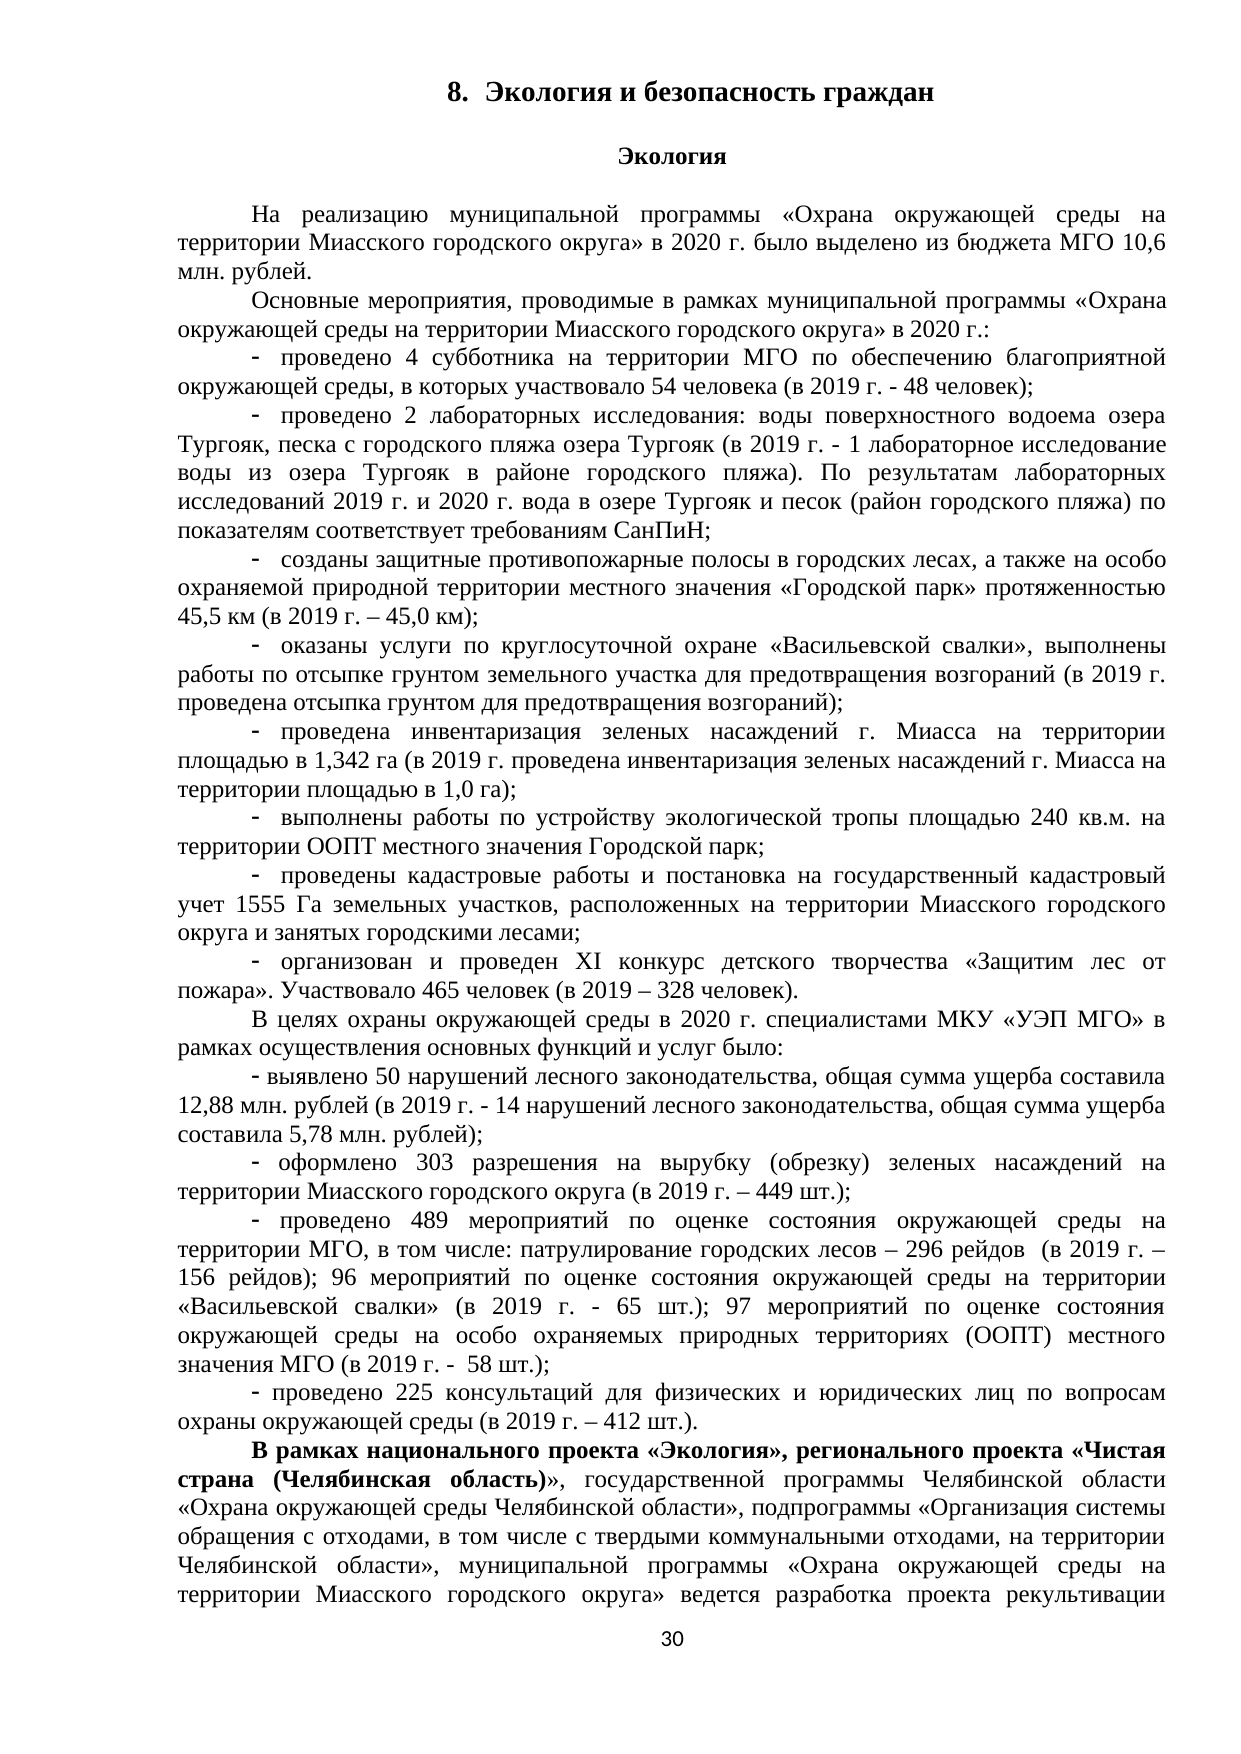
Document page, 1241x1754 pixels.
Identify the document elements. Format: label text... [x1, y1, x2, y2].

text проведено 225 консультаций для физических и юридических лиц по вопросам охраны окружающей среды (в 2019 г. – 412 шт.). [177, 1377, 1167, 1435]
text оформлено 303 разрешения на вырубку (обрезку) зеленых насаждений на территории Миасского городского округа (в 2019 г. – 449 шт.); [177, 1147, 1167, 1205]
text Основные мероприятия, проводимые в рамках муниципальной программы «Охрана окружающей среды на территории Миасского городского округа» в 2020 г.: [177, 285, 1167, 342]
list проведена инвентаризация зеленых насаждений г. Миасса на территории площадью в 1,342 га (в 2019 г. проведена инвентаризация зеленых насаждений г. Миасса на территории площадью в 1,0 га); [177, 716, 1167, 802]
text проведено 489 мероприятий по оценке состояния окружающей среды на территории МГО, в том числе: патрулирование городских лесов – 296 рейдов (в 2019 г. – 156 рейдов); 96 мероприятий по оценке состояния окружающей среды на территории «Васильевской свалки» (в 2019 г. - 65 шт.); 97 мероприятий по оценке состояния окружающей среды на особо охраняемых природных территориях (ООПТ) местного значения МГО (в 2019 г. - 58 шт.); [177, 1205, 1167, 1377]
list проведены кадастровые работы и постановка на государственный кадастровый учет 1555 Га земельных участков, расположенных на территории Миасского городского округа и занятых городскими лесами; [177, 860, 1167, 946]
text выявлено 50 нарушений лесного законодательства, общая сумма ущерба составила 12,88 млн. рублей (в 2019 г. - 14 нарушений лесного законодательства, общая сумма ущерба составила 5,78 млн. рублей); [177, 1061, 1167, 1147]
text Экология [177, 141, 1167, 170]
list выполнены работы по устройству экологической тропы площадью 240 кв.м. на территории ООПТ местного значения Городской парк; [177, 802, 1167, 860]
subtitle Экология и безопасность граждан [215, 74, 1167, 107]
list проведено 4 субботника на территории МГО по обеспечению благоприятной окружающей среды, в которых участвовало 54 человека (в 2019 г. - 48 человек); [177, 342, 1167, 400]
text В целях охраны окружающей среды в 2020 г. специалистами МКУ «УЭП МГО» в рамках осуществления основных функций и услуг было: [177, 1004, 1167, 1061]
list проведено 2 лабораторных исследования: воды поверхностного водоема озера Тургояк, песка с городского пляжа озера Тургояк (в 2019 г. - 1 лабораторное исследование воды из озера Тургояк в районе городского пляжа). По результатам лабораторных исследований 2019 г. и 2020 г. вода в озере Тургояк и песок (район городского пляжа) по показателям соответствует требованиям СанПиН; [177, 400, 1167, 544]
text На реализацию муниципальной программы «Охрана окружающей среды на территории Миасского городского округа» в 2020 г. было выделено из бюджета МГО 10,6 млн. рублей. [177, 199, 1167, 285]
list оказаны услуги по круглосуточной охране «Васильевской свалки», выполнены работы по отсыпке грунтом земельного участка для предотвращения возгораний (в 2019 г. проведена отсыпка грунтом для предотвращения возгораний); [177, 630, 1167, 716]
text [177, 1435, 1167, 1607]
list организован и проведен XI конкурс детского творчества «Защитим лес от пожара». Участвовало 465 человек (в 2019 – 328 человек). [177, 946, 1167, 1004]
list созданы защитные противопожарные полосы в городских лесах, а также на особо охраняемой природной территории местного значения «Городской парк» протяженностью 45,5 км (в 2019 г. – 45,0 км); [177, 544, 1167, 630]
